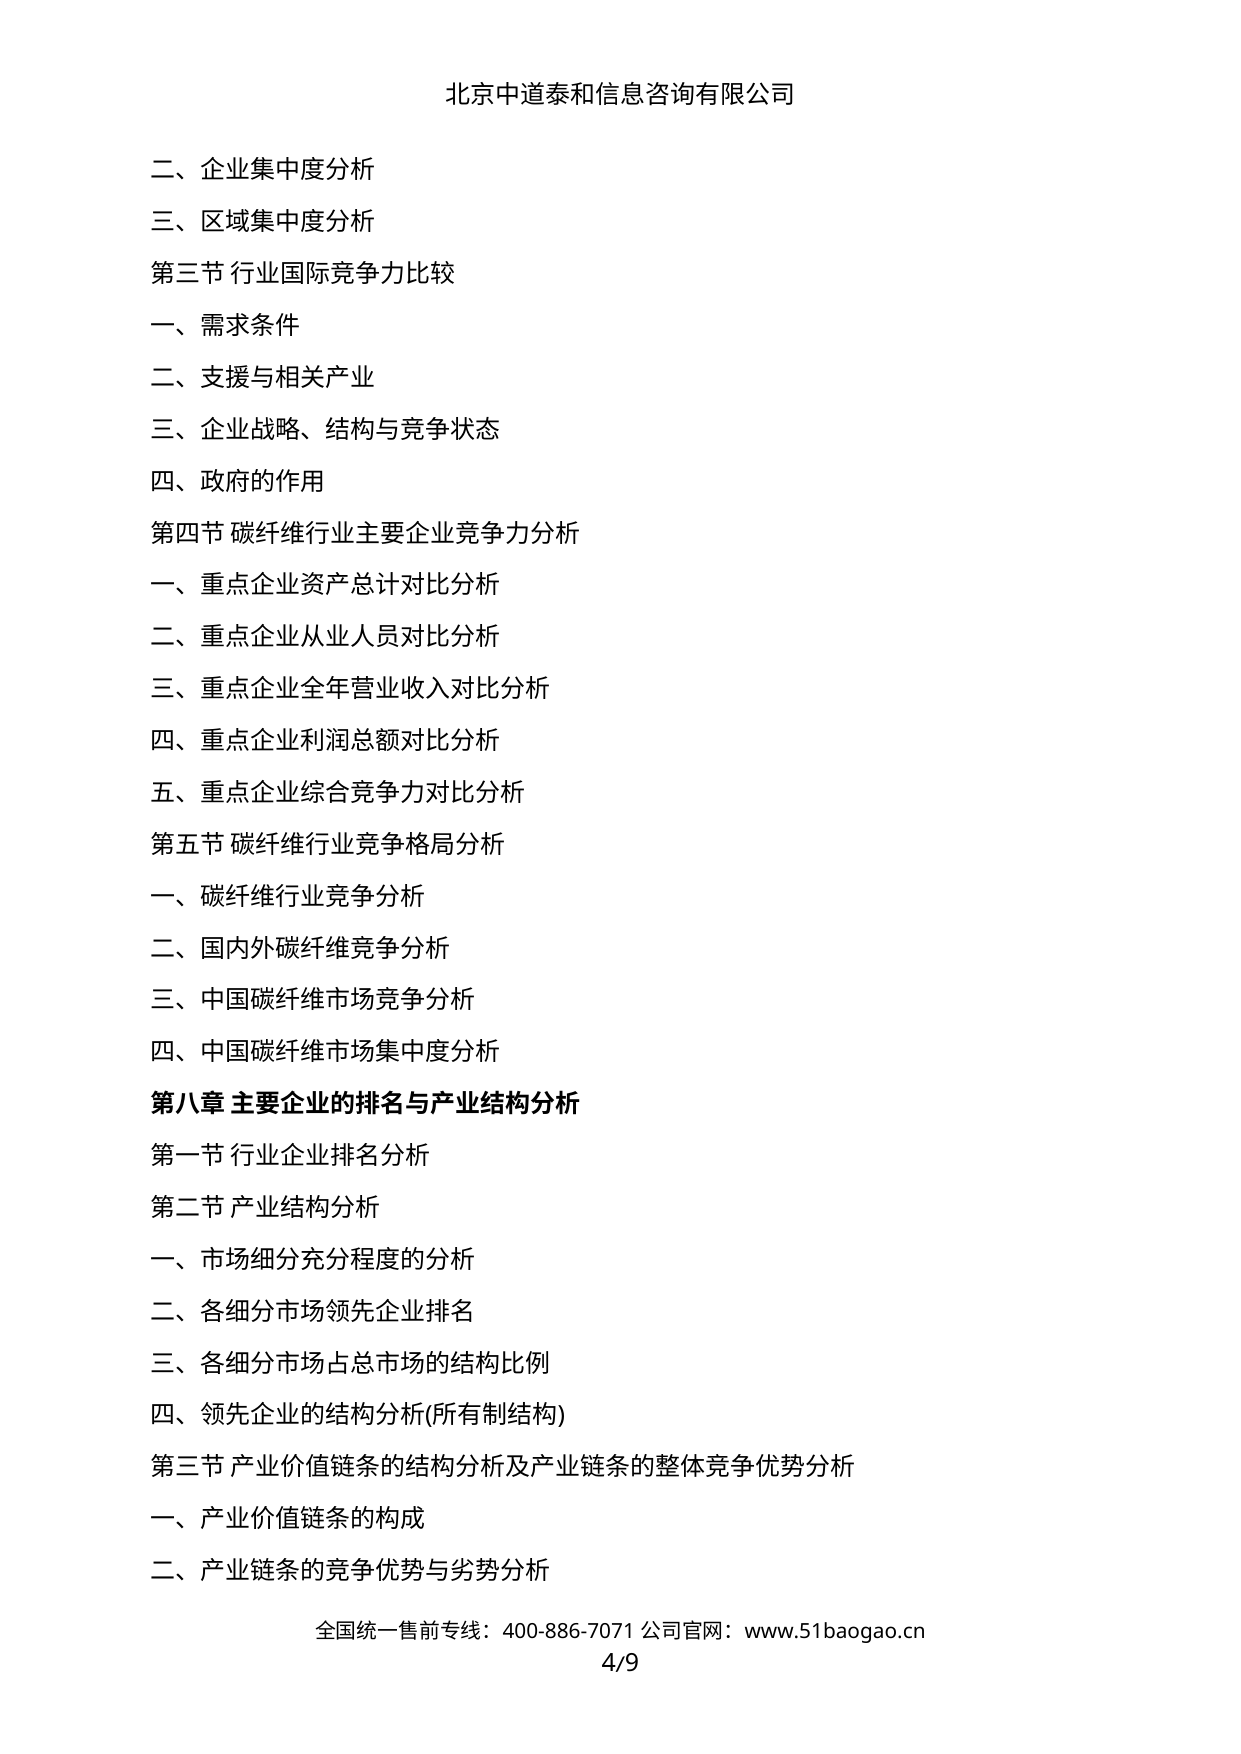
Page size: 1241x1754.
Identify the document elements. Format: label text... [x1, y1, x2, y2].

text 第八章 主要企业的排名与产业结构分析 [150, 1084, 1090, 1120]
text 四、中国碳纤维市场集中度分析 [150, 1032, 1090, 1068]
text 三、中国碳纤维市场竞争分析 [150, 980, 1090, 1016]
text 四、领先企业的结构分析(所有制结构) [150, 1395, 1090, 1431]
text 一、产业价值链条的构成 [150, 1499, 1090, 1535]
text 第五节 碳纤维行业竞争格局分析 [150, 824, 1090, 861]
text 二、产业链条的竞争优势与劣势分析 [150, 1551, 1090, 1587]
text 一、碳纤维行业竞争分析 [150, 876, 1090, 912]
text 二、企业集中度分析 [150, 150, 1090, 186]
text 三、重点企业全年营业收入对比分析 [150, 669, 1090, 705]
text 一、需求条件 [150, 306, 1090, 342]
text 五、重点企业综合竞争力对比分析 [150, 772, 1090, 809]
text 三、各细分市场占总市场的结构比例 [150, 1343, 1090, 1379]
text 第四节 碳纤维行业主要企业竞争力分析 [150, 513, 1090, 549]
text 四、重点企业利润总额对比分析 [150, 721, 1090, 757]
text 二、重点企业从业人员对比分析 [150, 617, 1090, 653]
text 第三节 产业价值链条的结构分析及产业链条的整体竞争优势分析 [150, 1447, 1090, 1483]
text 二、各细分市场领先企业排名 [150, 1291, 1090, 1327]
text 第一节 行业企业排名分析 [150, 1136, 1090, 1172]
text 二、支援与相关产业 [150, 357, 1090, 394]
text 三、企业战略、结构与竞争状态 [150, 409, 1090, 446]
text 四、政府的作用 [150, 461, 1090, 497]
text 二、国内外碳纤维竞争分析 [150, 928, 1090, 964]
text 三、区域集中度分析 [150, 202, 1090, 238]
text 一、市场细分充分程度的分析 [150, 1239, 1090, 1276]
text 第三节 行业国际竞争力比较 [150, 254, 1090, 290]
text 一、重点企业资产总计对比分析 [150, 565, 1090, 601]
text 第二节 产业结构分析 [150, 1187, 1090, 1224]
